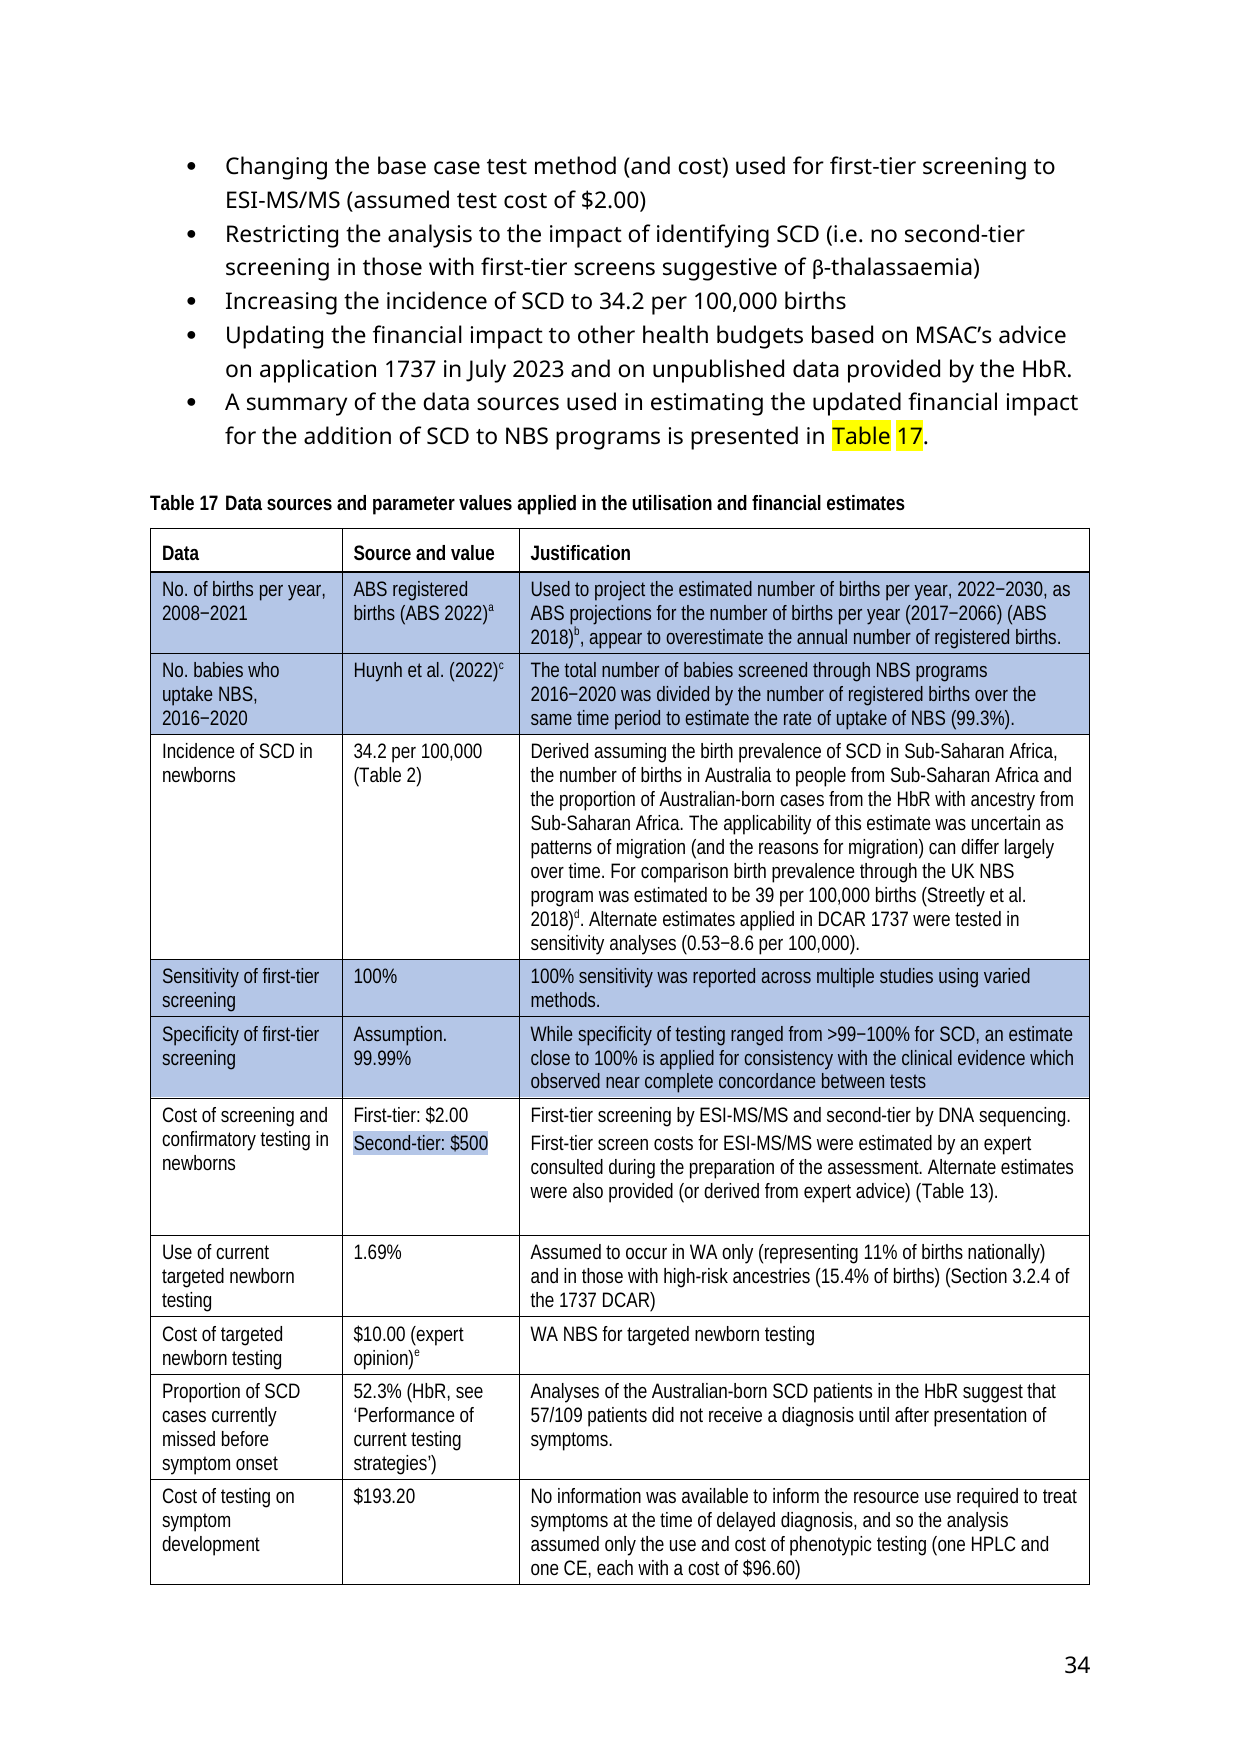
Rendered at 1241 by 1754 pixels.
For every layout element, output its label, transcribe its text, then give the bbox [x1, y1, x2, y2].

table_cell No. babies who uptake NBS, 2016−2020 [151, 654, 342, 734]
table_cell Assumption. 99.99% [343, 1017, 519, 1097]
table_cell Proportion of SCD cases currently missed before symptom onset [151, 1375, 342, 1479]
table_cell Use of current targeted newborn testing [151, 1236, 342, 1316]
list Restricting the analysis to the impact of identifying SCD (i.e. no second-tier screening in those with first-tier screens suggestive of β-thalassaemia) [187, 217, 1090, 282]
table_cell 100% sensitivity was reported across multiple studies using varied methods. [520, 960, 1089, 1016]
table_cell Derived assuming the birth prevalence of SCD in Sub-Saharan Africa, the number of births in Australia to people from Sub-Saharan Africa and the proportion of Australian-born cases from the HbR with ancestry from Sub-Saharan Africa. The applicability of this estimate was uncertain as patterns of migration (and the reasons for migration) can differ largely over time. For comparison birth prevalence through the UK NBS program was estimated to be 39 per 100,000 births (Streetly et al. 2018)d. Alternate estimates applied in DCAR 1737 were tested in sensitivity analyses (0.53−8.6 per 100,000). [520, 735, 1089, 959]
list Changing the base case test method (and cost) used for first-tier screening to ESI-MS/MS (assumed test cost of $2.00) [187, 150, 1090, 215]
table_cell Cost of screening and confirmatory testing in newborns [151, 1099, 342, 1235]
table_cell Sensitivity of first-tier screening [151, 960, 342, 1016]
table_cell First-tier screening by ESI-MS/MS and second-tier by DNA sequencing. First-tier screen costs for ESI-MS/MS were estimated by an expert consulted during the preparation of the assessment. Alternate estimates were also provided (or derived from expert advice) (Table 13). [520, 1099, 1089, 1235]
table_cell The total number of babies screened through NBS programs 2016−2020 was divided by the number of registered births over the same time period to estimate the rate of uptake of NBS (99.3%). [520, 654, 1089, 734]
table_cell Incidence of SCD in newborns [151, 735, 342, 959]
table_cell Assumed to occur in WA only (representing 11% of births nationally) and in those with high-risk ancestries (15.4% of births) (Section 3.2.4 of the 1737 DCAR) [520, 1236, 1089, 1316]
table_cell Cost of testing on symptom development [151, 1480, 342, 1584]
table_header Justification [520, 529, 1089, 571]
table_header Data [151, 529, 342, 571]
table_cell WA NBS for targeted newborn testing [520, 1317, 1089, 1373]
table_cell Used to project the estimated number of births per year, 2022−2030, as ABS projections for the number of births per year (2017−2066) (ABS 2018)b, appear to overestimate the annual number of registered births. [520, 573, 1089, 653]
table_cell $193.20 [343, 1480, 519, 1584]
table_cell First-tier: $2.00 Second-tier: $500 [343, 1099, 519, 1235]
table_cell No. of births per year, 2008−2021 [151, 573, 342, 653]
list A summary of the data sources used in estimating the updated financial impact for the addition of SCD to NBS programs is presented in Table 17. [187, 386, 1090, 451]
table_cell While specificity of testing ranged from >99−100% for SCD, an estimate close to 100% is applied for consistency with the clinical evidence which observed near complete concordance between tests [520, 1017, 1089, 1097]
table_cell Specificity of first-tier screening [151, 1017, 342, 1097]
table_cell No information was available to inform the resource use required to treat symptoms at the time of delayed diagnosis, and so the analysis assumed only the use and cost of phenotypic testing (one HPLC and one CE, each with a cost of $96.60) [520, 1480, 1089, 1584]
list Updating the financial impact to other health budgets based on MSAC’s advice on application 1737 in July 2023 and on unpublished data provided by the HbR. [187, 319, 1090, 384]
table_cell Analyses of the Australian-born SCD patients in the HbR suggest that 57/109 patients did not receive a diagnosis until after presentation of symptoms. [520, 1375, 1089, 1479]
table_cell 1.69% [343, 1236, 519, 1316]
table_cell ABS registered births (ABS 2022)a [343, 573, 519, 653]
table_header Source and value [343, 529, 519, 571]
table_cell 52.3% (HbR, see ‘Performance of current testing strategies’) [343, 1375, 519, 1479]
text Table 17 Data sources and parameter values applied in the utilisation and financial estimates [150, 491, 1090, 515]
table_cell Huynh et al. (2022)c [343, 654, 519, 734]
table_cell $10.00 (expert opinion)e [343, 1317, 519, 1373]
table_cell Cost of targeted newborn testing [151, 1317, 342, 1373]
table_cell 34.2 per 100,000 (Table 2) [343, 735, 519, 959]
table_cell 100% [343, 960, 519, 1016]
list Increasing the incidence of SCD to 34.2 per 100,000 births [187, 285, 1090, 316]
